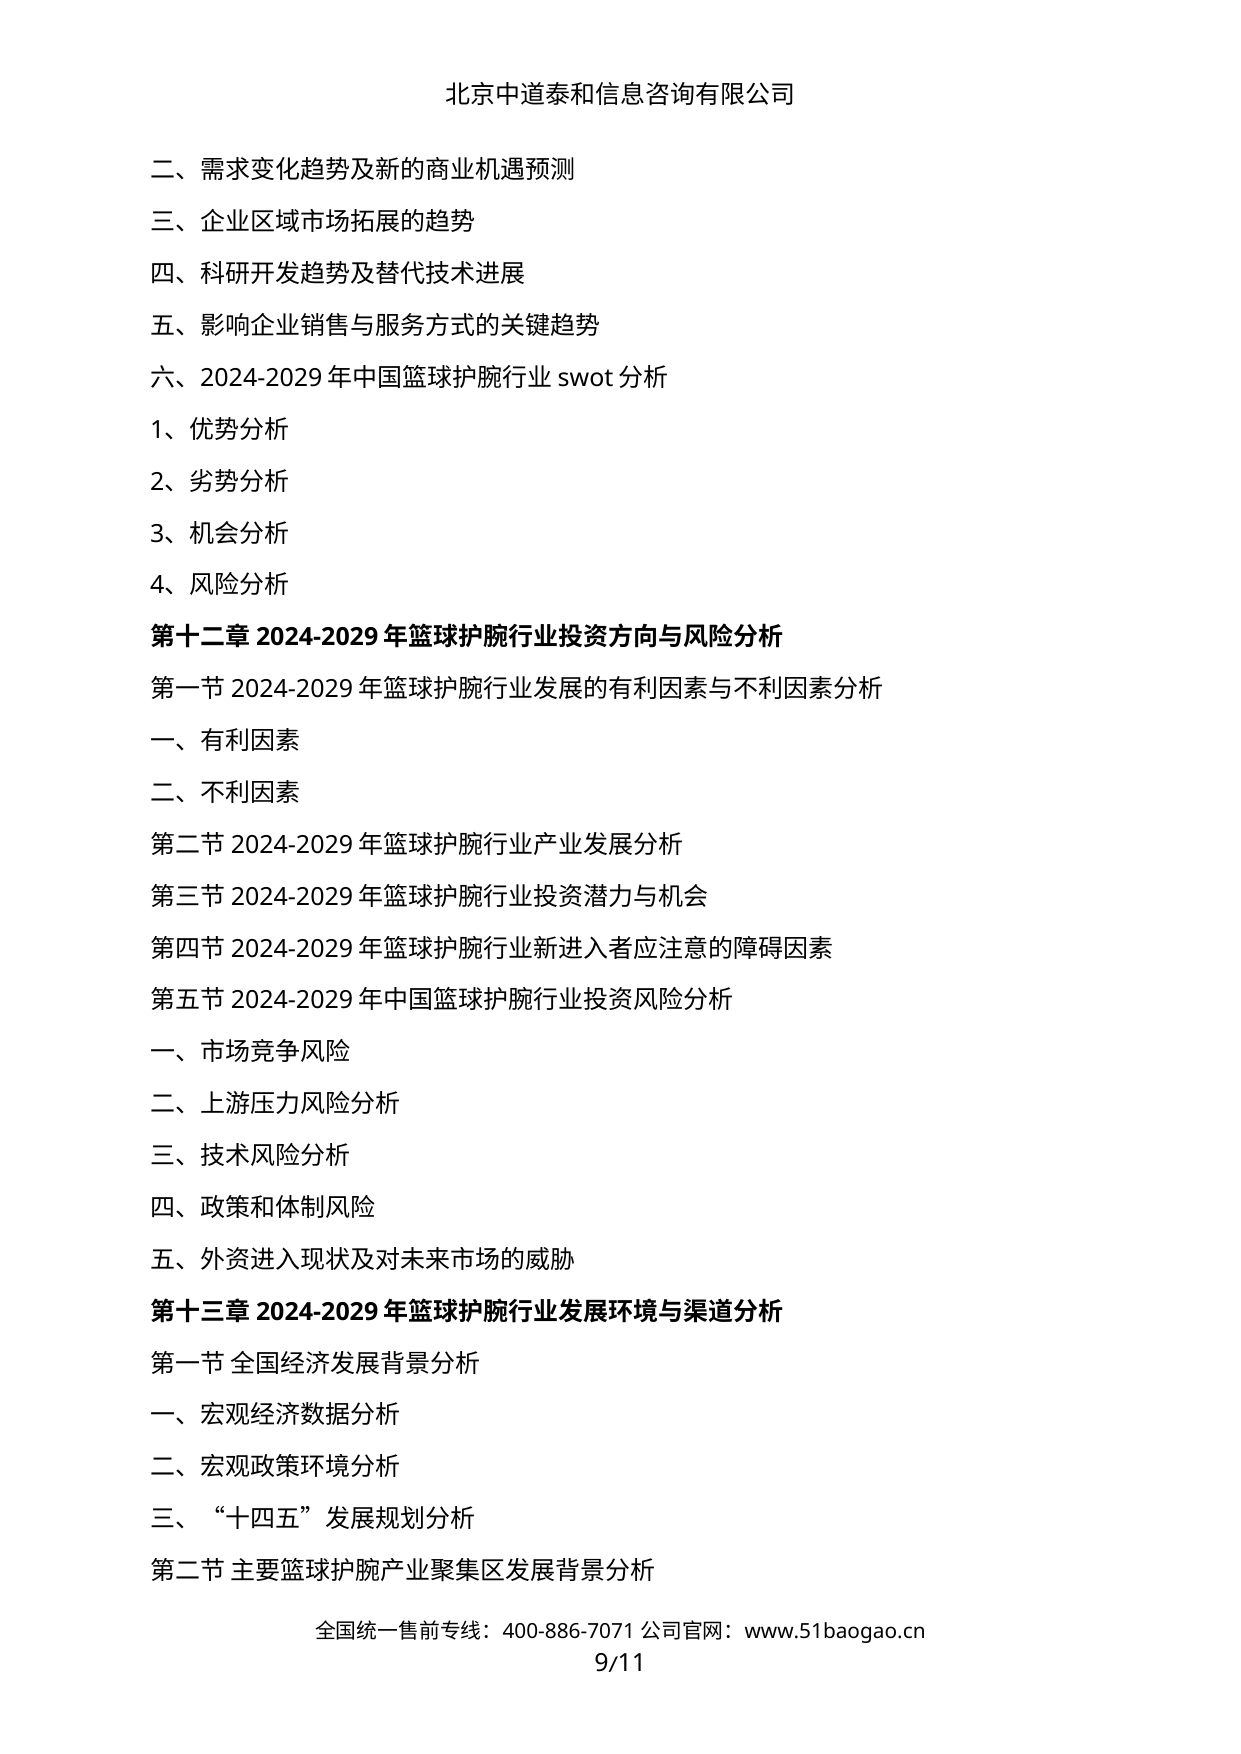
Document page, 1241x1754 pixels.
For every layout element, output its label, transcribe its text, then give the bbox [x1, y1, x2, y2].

text 一、宏观经济数据分析 [150, 1395, 1090, 1431]
text 3、机会分析 [150, 513, 1090, 549]
text 2、劣势分析 [150, 461, 1090, 497]
text 一、有利因素 [150, 721, 1090, 757]
text 一、市场竞争风险 [150, 1032, 1090, 1068]
text 二、上游压力风险分析 [150, 1084, 1090, 1120]
text 第三节 2024-2029年篮球护腕行业投资潜力与机会 [150, 876, 1090, 912]
text 二、宏观政策环境分析 [150, 1447, 1090, 1483]
text 第一节 全国经济发展背景分析 [150, 1343, 1090, 1379]
text 五、外资进入现状及对未来市场的威胁 [150, 1239, 1090, 1276]
text 第二节 2024-2029年篮球护腕行业产业发展分析 [150, 824, 1090, 861]
text 六、2024-2029年中国篮球护腕行业swot分析 [150, 357, 1090, 394]
text 四、科研开发趋势及替代技术进展 [150, 254, 1090, 290]
text 三、技术风险分析 [150, 1136, 1090, 1172]
text 第一节 2024-2029年篮球护腕行业发展的有利因素与不利因素分析 [150, 669, 1090, 705]
text 第十二章 2024-2029年篮球护腕行业投资方向与风险分析 [150, 617, 1090, 653]
text 三、“十四五”发展规划分析 [150, 1499, 1090, 1535]
text 第四节 2024-2029年篮球护腕行业新进入者应注意的障碍因素 [150, 928, 1090, 964]
text 第五节 2024-2029年中国篮球护腕行业投资风险分析 [150, 980, 1090, 1016]
text 二、不利因素 [150, 772, 1090, 809]
text 四、政策和体制风险 [150, 1187, 1090, 1224]
text 第二节 主要篮球护腕产业聚集区发展背景分析 [150, 1551, 1090, 1587]
text 4、风险分析 [150, 565, 1090, 601]
text 二、需求变化趋势及新的商业机遇预测 [150, 150, 1090, 186]
text 五、影响企业销售与服务方式的关键趋势 [150, 306, 1090, 342]
text 第十三章 2024-2029年篮球护腕行业发展环境与渠道分析 [150, 1291, 1090, 1327]
text 1、优势分析 [150, 409, 1090, 446]
text 三、企业区域市场拓展的趋势 [150, 202, 1090, 238]
